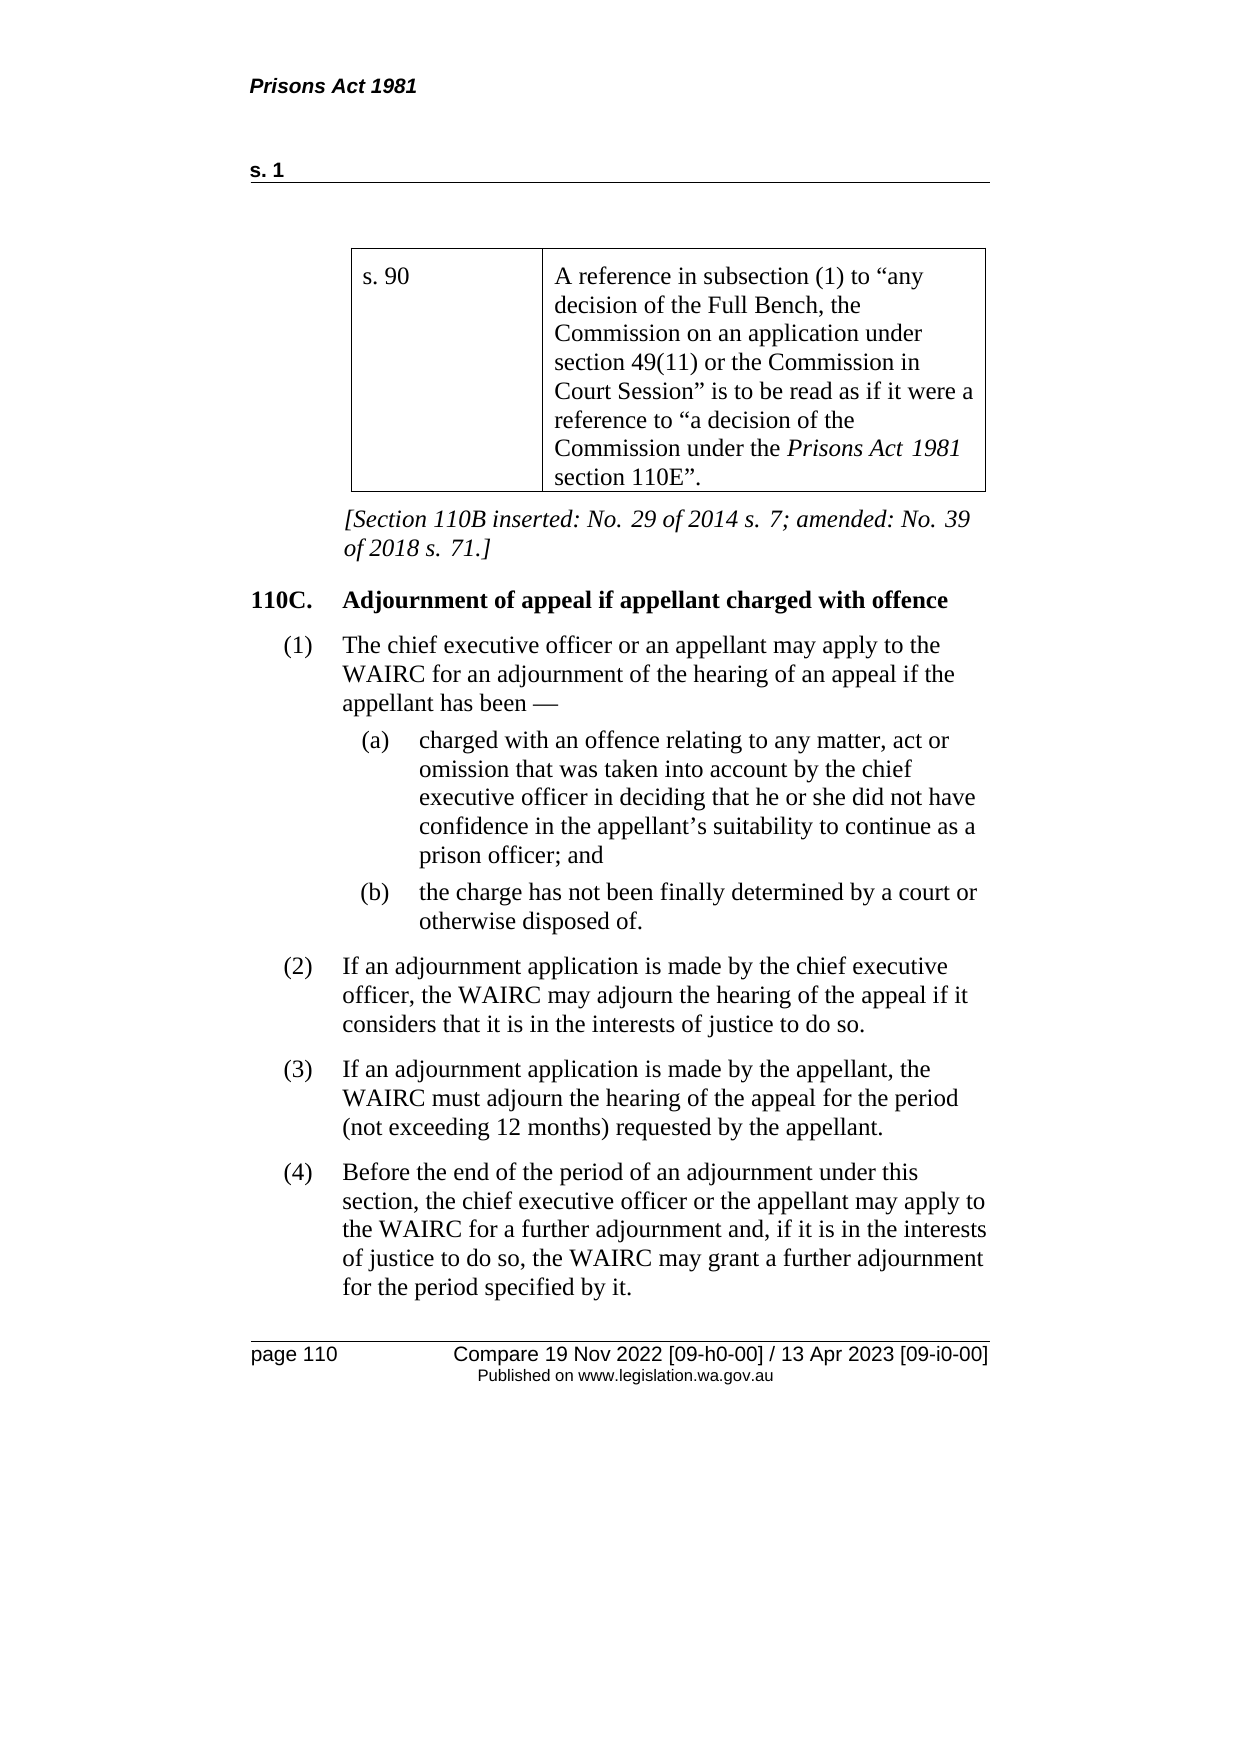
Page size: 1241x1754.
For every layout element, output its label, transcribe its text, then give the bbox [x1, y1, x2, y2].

table_cell A reference in subsection (1) to “any decision of the Full Bench, the Commission on an application under section 49(11) or the Commission in Court Session” is to be read as if it were a reference to “a decision of the Commission under the Prisons Act 1981 section 110E”. [543, 249, 985, 491]
subtitle 110C. Adjournment of appeal if appellant charged with offence [251, 585, 990, 614]
text (3) If an adjournment application is made by the appellant, the WAIRC must adjourn the hearing of the appeal for the period (not exceeding 12 months) requested by the appellant. [251, 1054, 990, 1140]
text (4) Before the end of the period of an adjournment under this section, the chief executive officer or the appellant may apply to the WAIRC for a further adjournment and, if it is in the interests of justice to do so, the WAIRC may grant a further adjournment for the period specified by it. [251, 1157, 990, 1301]
text (b) the charge has not been finally determined by a court or otherwise disposed of. [251, 877, 990, 934]
text [Section 110B inserted: No. 29 of 2014 s. 7; amended: No. 39 of 2018 s. 71.] [251, 504, 990, 562]
text (1) The chief executive officer or an appellant may apply to the WAIRC for an adjournment of the hearing of an appeal if the appellant has been — [251, 630, 990, 717]
text (2) If an adjournment application is made by the chief executive officer, the WAIRC may adjourn the hearing of the appeal if it considers that it is in the interests of justice to do so. [251, 951, 990, 1037]
text (a) charged with an offence relating to any matter, act or omission that was taken into account by the chief executive officer in deciding that he or she did not have confidence in the appellant’s suitability to continue as a prison officer; and [251, 725, 990, 869]
table_cell s. 90 [352, 249, 542, 491]
